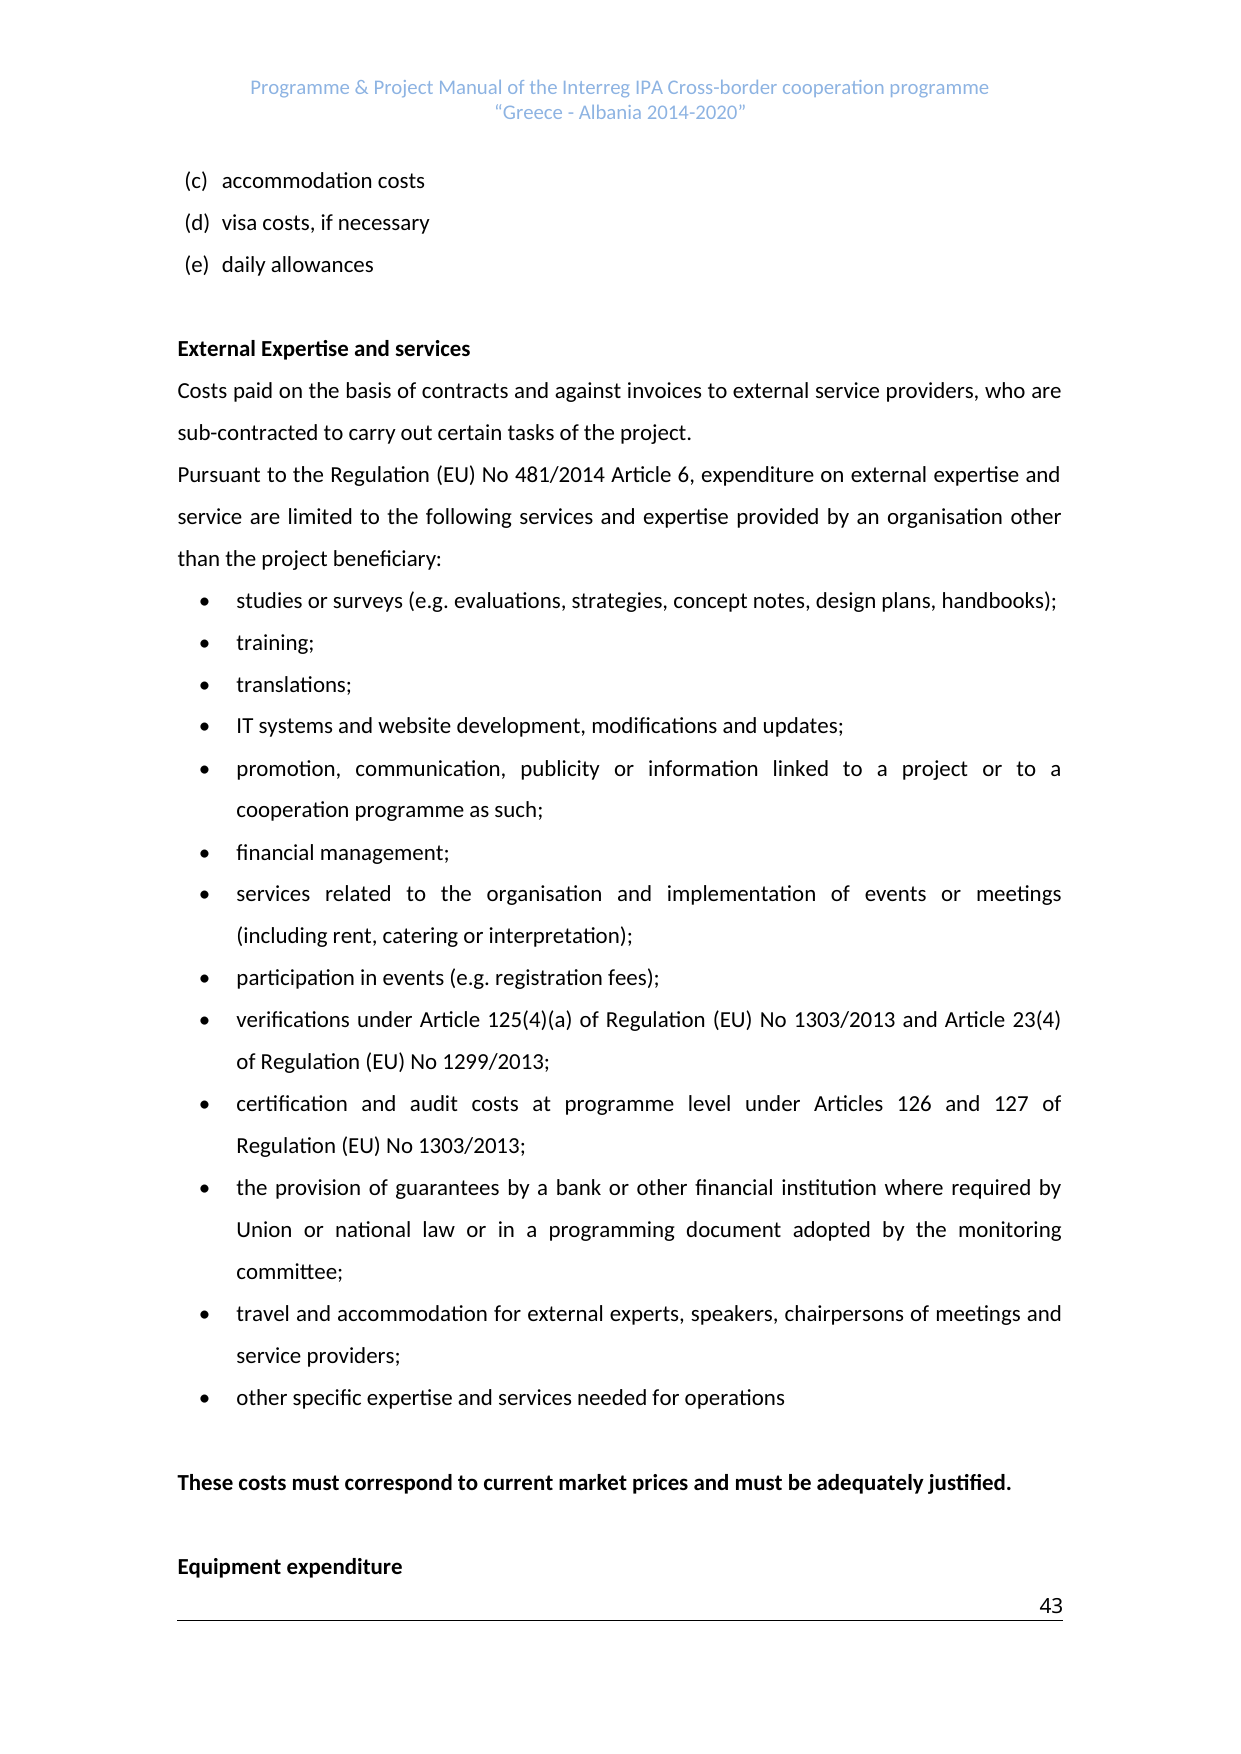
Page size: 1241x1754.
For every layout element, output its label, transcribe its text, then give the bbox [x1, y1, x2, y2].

list the provision of guarantees by a bank or other financial institution where required by Union or national law or in a programming document adopted by the monitoring committee; [199, 1173, 1063, 1285]
list accommodation costs [184, 166, 1063, 194]
list studies or surveys (e.g. evaluations, strategies, concept notes, design plans, handbooks); [199, 586, 1063, 614]
text Costs paid on the basis of contracts and against invoices to external service providers, who are sub-contracted to carry out certain tasks of the project. [177, 376, 1063, 446]
list participation in events (e.g. registration fees); [199, 963, 1063, 992]
list IT systems and website development, modifications and updates; [199, 712, 1063, 740]
list daily allowances [184, 250, 1063, 278]
list financial management; [199, 838, 1063, 866]
list verifications under Article 125(4)(a) of Regulation (EU) No 1303/2013 and Article 23(4) of Regulation (EU) No 1299/2013; [199, 1006, 1063, 1076]
text External Expertise and services [177, 334, 1063, 362]
list travel and accommodation for external experts, speakers, chairpersons of meetings and service providers; [199, 1299, 1063, 1369]
list promotion, communication, publicity or information linked to a project or to a cooperation programme as such; [199, 754, 1063, 824]
list training; [199, 628, 1063, 656]
text Equipment expenditure [177, 1552, 1063, 1581]
list translations; [199, 670, 1063, 698]
list other specific expertise and services needed for operations [199, 1383, 1063, 1411]
list visa costs, if necessary [184, 208, 1063, 236]
text Pursuant to the Regulation (EU) No 481/2014 Article 6, expenditure on external expertise and service are limited to the following services and expertise provided by an organisation other than the project beneficiary: [177, 460, 1063, 572]
text These costs must correspond to current market prices and must be adequately justified. [177, 1468, 1063, 1496]
list certification and audit costs at programme level under Articles 126 and 127 of Regulation (EU) No 1303/2013; [199, 1089, 1063, 1159]
list services related to the organisation and implementation of events or meetings (including rent, catering or interpretation); [199, 879, 1063, 949]
